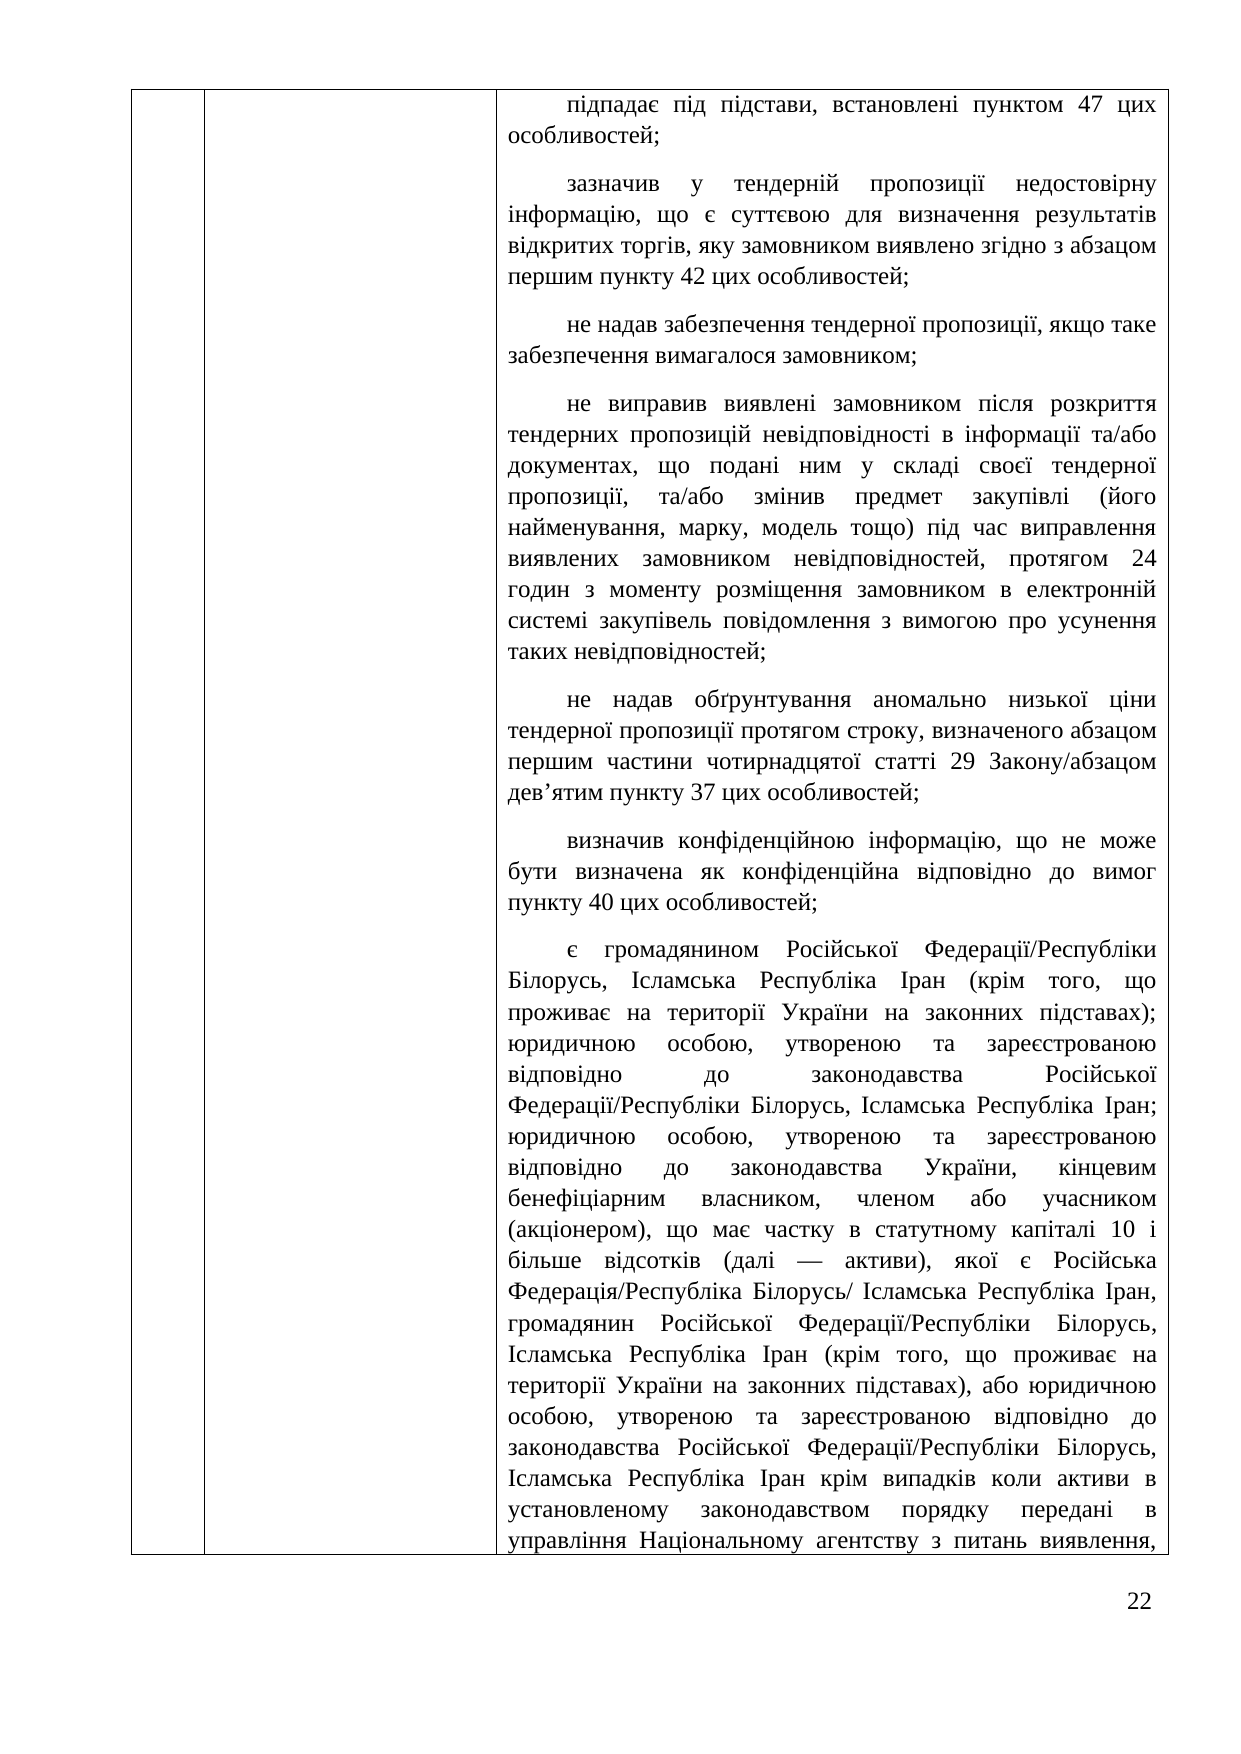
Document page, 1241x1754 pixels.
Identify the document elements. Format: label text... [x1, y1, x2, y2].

table_cell 3 [132, 90, 204, 1554]
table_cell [205, 90, 496, 1554]
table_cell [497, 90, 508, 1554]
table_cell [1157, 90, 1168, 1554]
